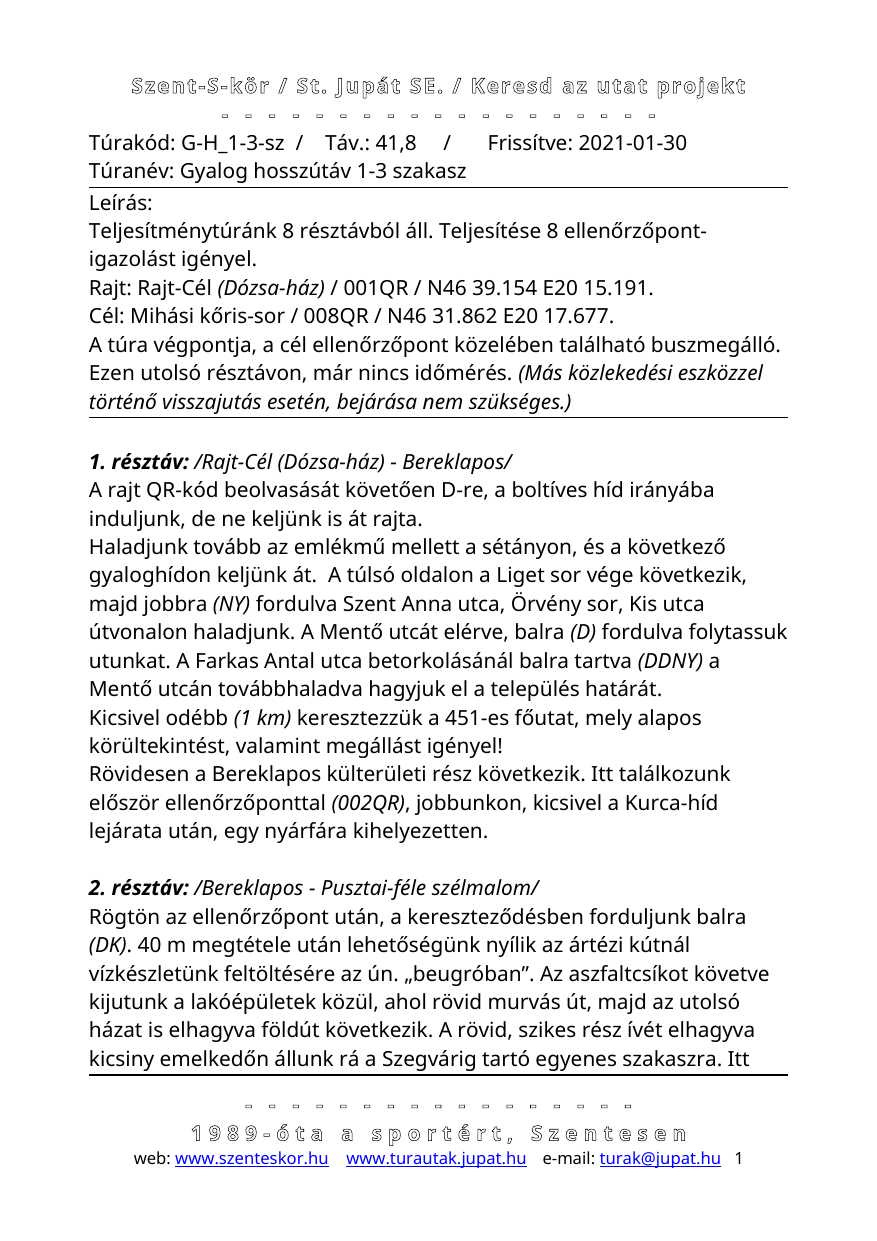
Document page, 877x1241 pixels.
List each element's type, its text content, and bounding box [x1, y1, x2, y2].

text 2. résztáv: /Bereklapos - Pusztai-féle szélmalom/﻿ [89, 873, 788, 902]
text Túranév: Gyalog hosszútáv 1-3 szakasz [89, 156, 788, 187]
text Teljesítménytúránk 8 résztávból áll. Teljesítése 8 ellenőrzőpont-igazolást igényel. [89, 216, 788, 273]
text A rajt QR-kód beolvasását követően D-re, a boltíves híd irányába induljunk, de ne keljünk is át rajta. [89, 475, 788, 532]
text 1. résztáv: /Rajt-Cél (Dózsa-ház) - Bereklapos/ [89, 447, 788, 475]
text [89, 902, 788, 1074]
text Leírás: [89, 188, 788, 216]
text A túra végpontja, a cél ellenőrzőpont közelében található buszmegálló. Ezen utolsó résztávon, már nincs időmérés. (Más közlekedési eszközzel történő visszajutás esetén, bejárása nem szükséges.) [89, 330, 788, 417]
text Rajt: Rajt-Cél (Dózsa-ház) / 001QR / N46 39.154 E20 15.191. Cél: Mihási kőris-sor / 008QR / N46 31.862 E20 17.677. [89, 273, 788, 330]
text Rövidesen a Bereklapos külterületi rész következik. Itt találkozunk először ellenőrzőponttal (002QR), jobbunkon, kicsivel a Kurca-híd lejárata után, egy nyárfára kihelyezetten. [89, 759, 788, 845]
text Kicsivel odébb (1 km) keresztezzük a 451-es főutat, mely alapos körültekintést, valamint megállást igényel! [89, 703, 788, 759]
text Túrakód: G-H_1-3-sz / Táv.: 41,8 / Frissítve: 2021-01-30 [89, 128, 788, 156]
text Haladjunk tovább az emlékmű mellett a sétányon, és a következő gyaloghídon keljünk át. A túlsó oldalon a Liget sor vége következik, majd jobbra (NY) fordulva Szent Anna utca, Örvény sor, Kis utca útvonalon haladjunk. A Mentő utcát elérve, balra (D) fordulva folytassuk utunkat. A Farkas Antal utca betorkolásánál balra tartva (DDNY) a Mentő utcán továbbhaladva hagyjuk el a település határát. [89, 532, 788, 703]
